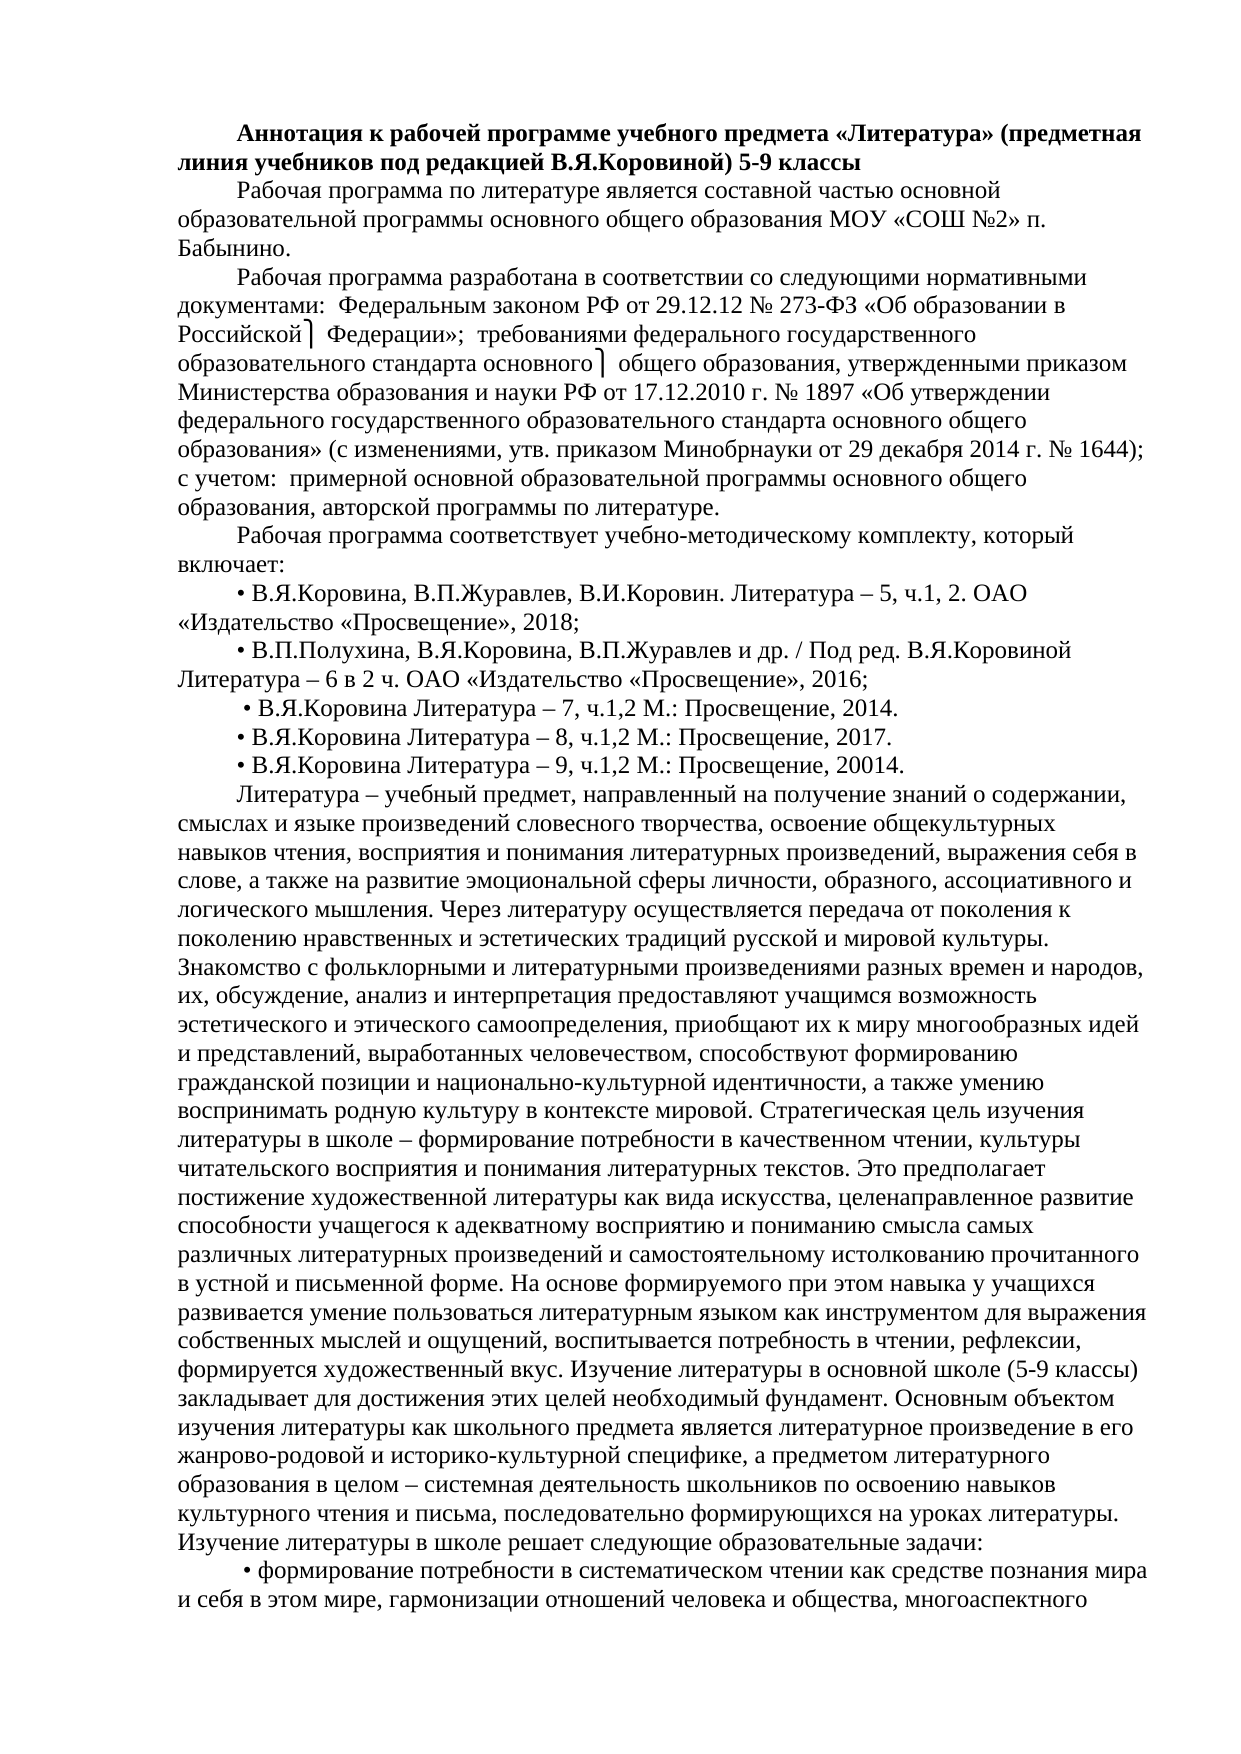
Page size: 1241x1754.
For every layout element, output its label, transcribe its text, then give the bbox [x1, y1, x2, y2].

text • В.Я.Коровина Литература – 7, ч.1,2 М.: Просвещение, 2014. [177, 693, 1152, 722]
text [177, 1556, 1152, 1613]
text Рабочая программа соответствует учебно-методическому комплекту, который включает: [177, 521, 1152, 578]
text • В.Я.Коровина, В.П.Журавлев, В.И.Коровин. Литература – 5, ч.1, 2. ОАО «Издательство «Просвещение», 2018; [177, 578, 1152, 636]
text Рабочая программа разработана в соответствии со следующими нормативными документами: Федеральным законом РФ от 29.12.12 № 273-ФЗ «Об образовании в Российской⎫ Федерации»; требованиями федерального государственного образовательного стандарта основного⎫ общего образования, утвержденными приказом Министерства образования и науки РФ от 17.12.2010 г. № 1897 «Об утверждении федерального государственного образовательного стандарта основного общего образования» (с изменениями, утв. приказом Минобрнауки от 29 декабря 2014 г. № 1644); с учетом: примерной основной образовательной программы основного общего образования, авторской программы по литературе. [177, 262, 1152, 521]
text • В.Я.Коровина Литература – 9, ч.1,2 М.: Просвещение, 20014. [177, 751, 1152, 779]
text Рабочая программа по литературе является составной частью основной образовательной программы основного общего образования МОУ «СОШ №2» п. Бабынино. [177, 176, 1152, 262]
text Литература – учебный предмет, направленный на получение знаний о содержании, смыслах и языке произведений словесного творчества, освоение общекультурных навыков чтения, восприятия и понимания литературных произведений, выражения себя в слове, а также на развитие эмоциональной сферы личности, образного, ассоциативного и логического мышления. Через литературу осуществляется передача от поколения к поколению нравственных и эстетических традиций русской и мировой культуры. Знакомство с фольклорными и литературными произведениями разных времен и народов, их, обсуждение, анализ и интерпретация предоставляют учащимся возможность эстетического и этического самоопределения, приобщают их к миру многообразных идей и представлений, выработанных человечеством, способствуют формированию гражданской позиции и национально-культурной идентичности, а также умению воспринимать родную культуру в контексте мировой. Стратегическая цель изучения литературы в школе – формирование потребности в качественном чтении, культуры читательского восприятия и понимания литературных текстов. Это предполагает постижение художественной литературы как вида искусства, целенаправленное развитие способности учащегося к адекватному восприятию и пониманию смысла самых различных литературных произведений и самостоятельному истолкованию прочитанного в устной и письменной форме. На основе формируемого при этом навыка у учащихся развивается умение пользоваться литературным языком как инструментом для выражения собственных мыслей и ощущений, воспитывается потребность в чтении, рефлексии, формируется художественный вкус. Изучение литературы в основной школе (5-9 классы) закладывает для достижения этих целей необходимый фундамент. Основным объектом изучения литературы как школьного предмета является литературное произведение в его жанрово-родовой и историко-культурной специфике, а предметом литературного образования в целом – системная деятельность школьников по освоению навыков культурного чтения и письма, последовательно формирующихся на уроках литературы. Изучение литературы в школе решает следующие образовательные задачи: [177, 779, 1152, 1556]
text • В.Я.Коровина Литература – 8, ч.1,2 М.: Просвещение, 2017. [177, 722, 1152, 751]
text Аннотация к рабочей программе учебного предмета «Литература» (предметная линия учебников под редакцией В.Я.Коровиной) 5-9 классы [177, 118, 1152, 176]
text • В.П.Полухина, В.Я.Коровина, В.П.Журавлев и др. / Под ред. В.Я.Коровиной Литература – 6 в 2 ч. ОАО «Издательство «Просвещение», 2016; [177, 636, 1152, 693]
